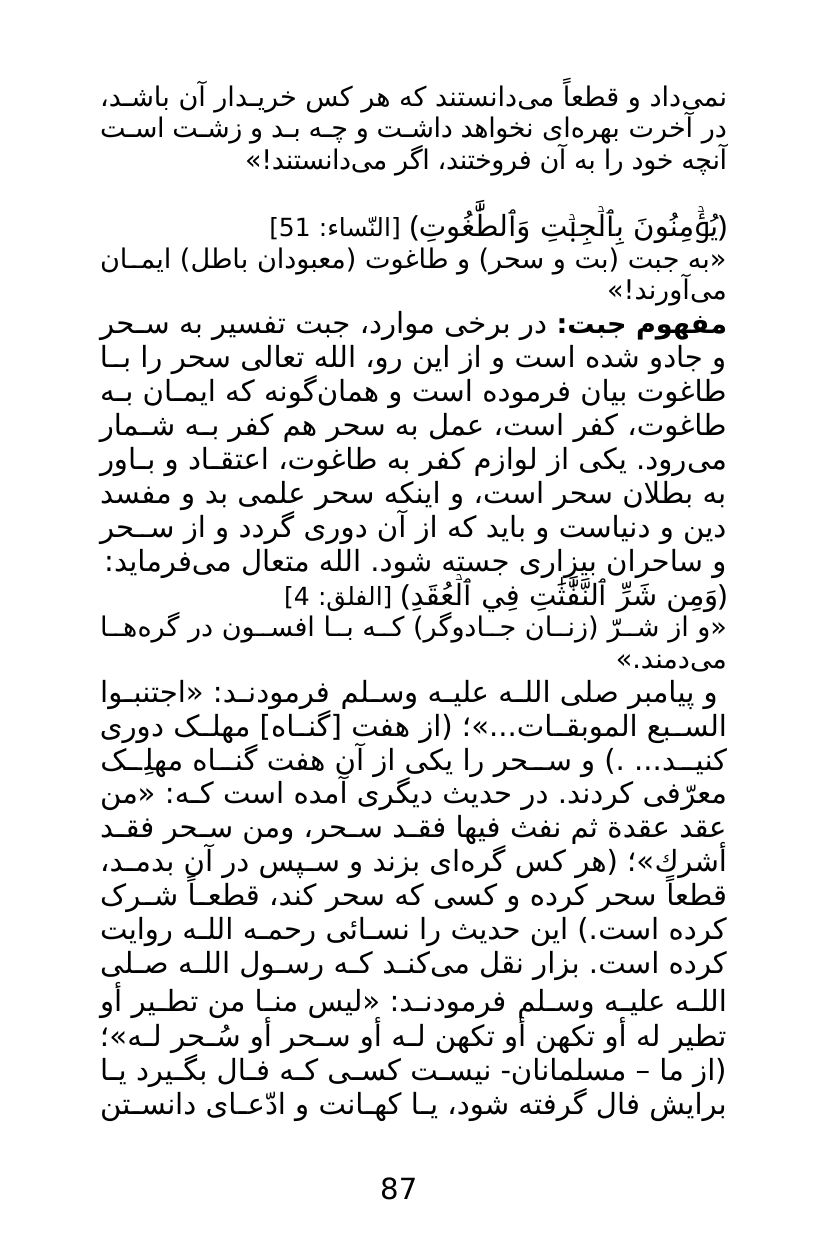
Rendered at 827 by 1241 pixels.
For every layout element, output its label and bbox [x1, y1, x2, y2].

table_cell [89, 81, 738, 1121]
